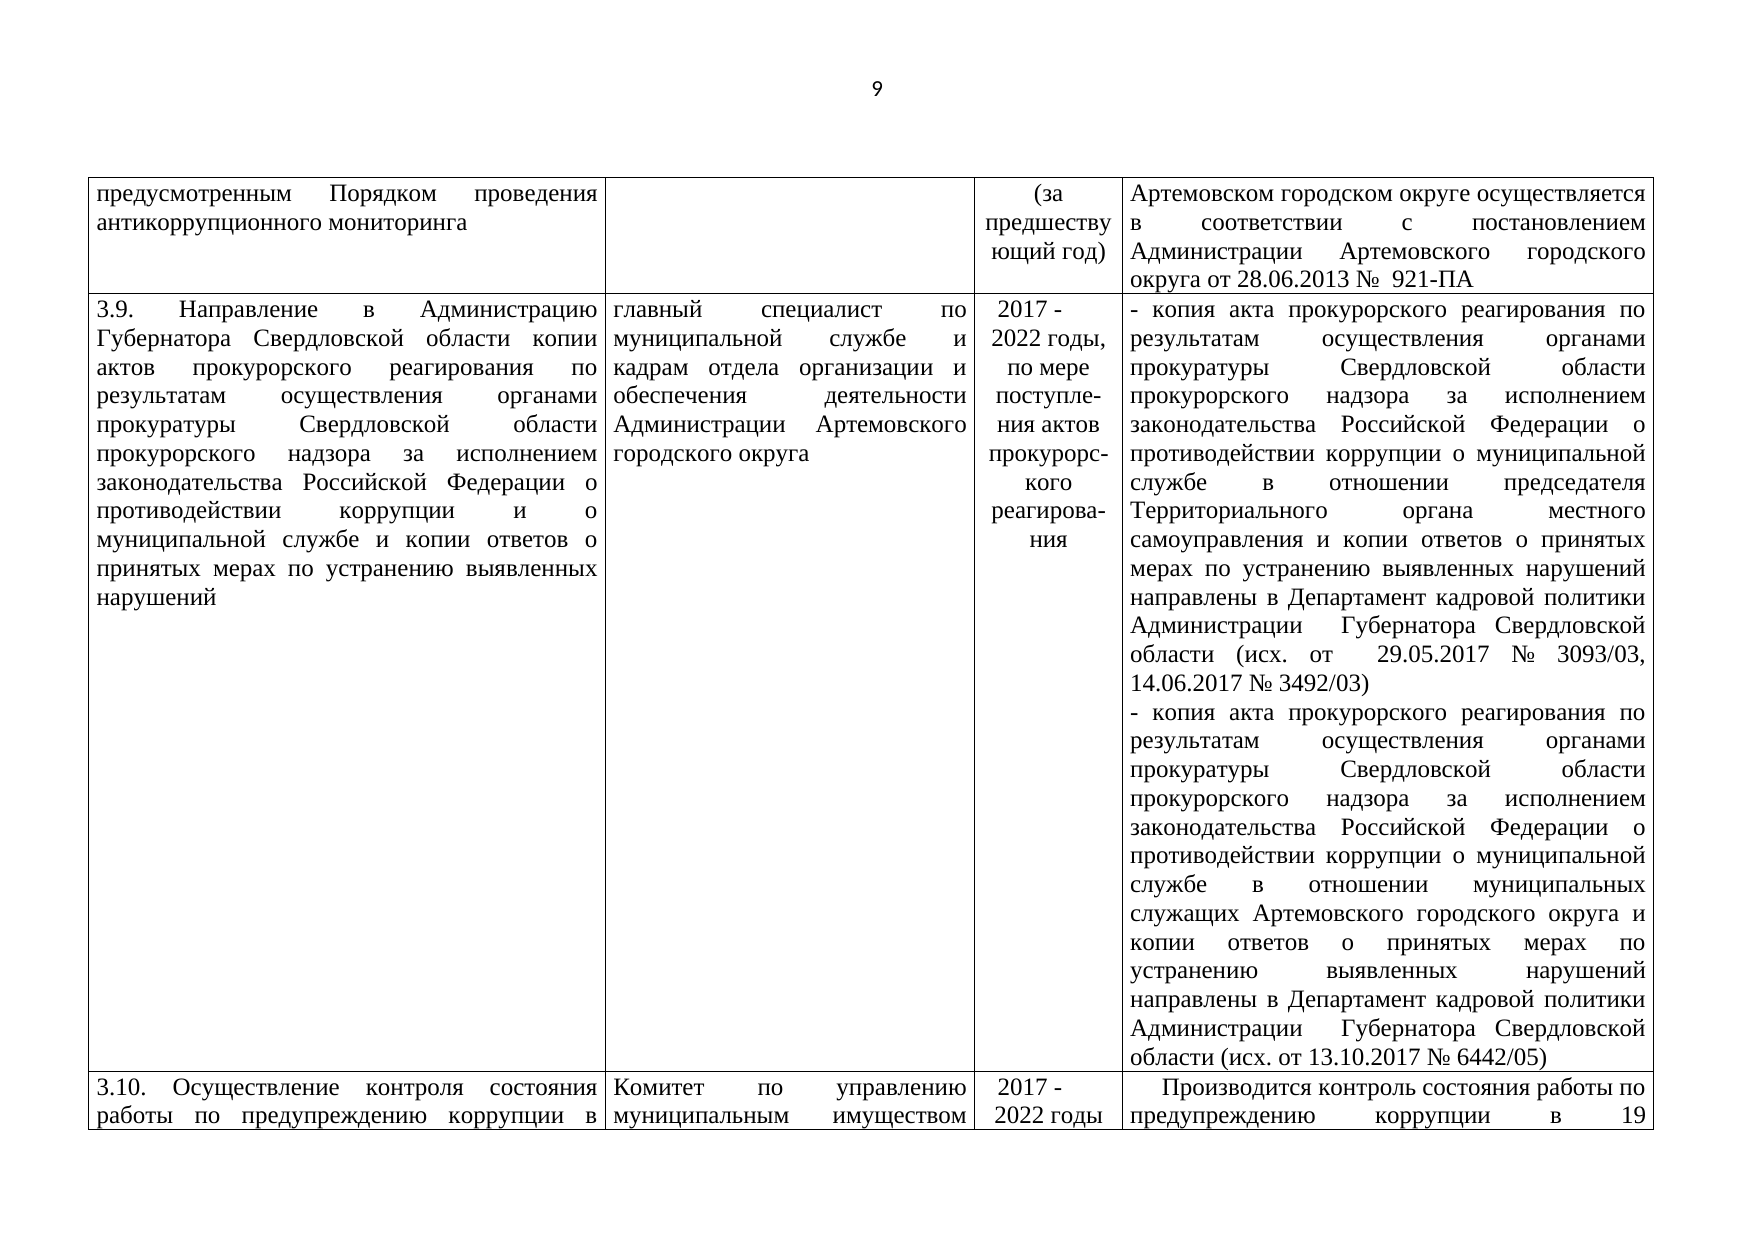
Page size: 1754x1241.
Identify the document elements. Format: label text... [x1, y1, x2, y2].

table_cell 2017 - 2022 годы, по мере поступле-ния актов прокурорс-кого реагирова-ния [975, 294, 1122, 1071]
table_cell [89, 178, 605, 293]
table_cell 3.9. Направление в Администрацию Губернатора Свердловской области копии актов прокурорского реагирования по результатам осуществления органами прокуратуры Свердловской области прокурорского надзора за исполнением законодательства Российской Федерации о противодействии коррупции и о муниципальной службе и копии ответов о принятых мерах по устранению выявленных нарушений [89, 294, 605, 1071]
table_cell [975, 178, 1122, 293]
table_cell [1123, 178, 1653, 293]
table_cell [975, 1072, 1122, 1129]
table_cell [606, 178, 974, 293]
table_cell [606, 1072, 974, 1129]
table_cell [89, 1072, 605, 1129]
table_cell главный специалист по муниципальной службе и кадрам отдела организации и обеспечения деятельности Администрации Артемовского городского округа [606, 294, 974, 1071]
table_cell - копия акта прокурорского реагирования по результатам осуществления органами прокуратуры Свердловской области прокурорского надзора за исполнением законодательства Российской Федерации о противодействии коррупции о муниципальной службе в отношении председателя Территориального органа местного самоуправления и копии ответов о принятых мерах по устранению выявленных нарушений направлены в Департамент кадровой политики Администрации Губернатора Свердловской области (исх. от 29.05.2017 № 3093/03, 14.06.2017 № 3492/03) - копия акта прокурорского реагирования по результатам осуществления органами прокуратуры Свердловской области прокурорского надзора за исполнением законодательства Российской Федерации о противодействии коррупции о муниципальной службе в отношении муниципальных служащих Артемовского городского округа и копии ответов о принятых мерах по устранению выявленных нарушений направлены в Департамент кадровой политики Администрации Губернатора Свердловской области (исх. от 13.10.2017 № 6442/05) [1123, 294, 1653, 1071]
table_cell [1123, 1072, 1653, 1129]
